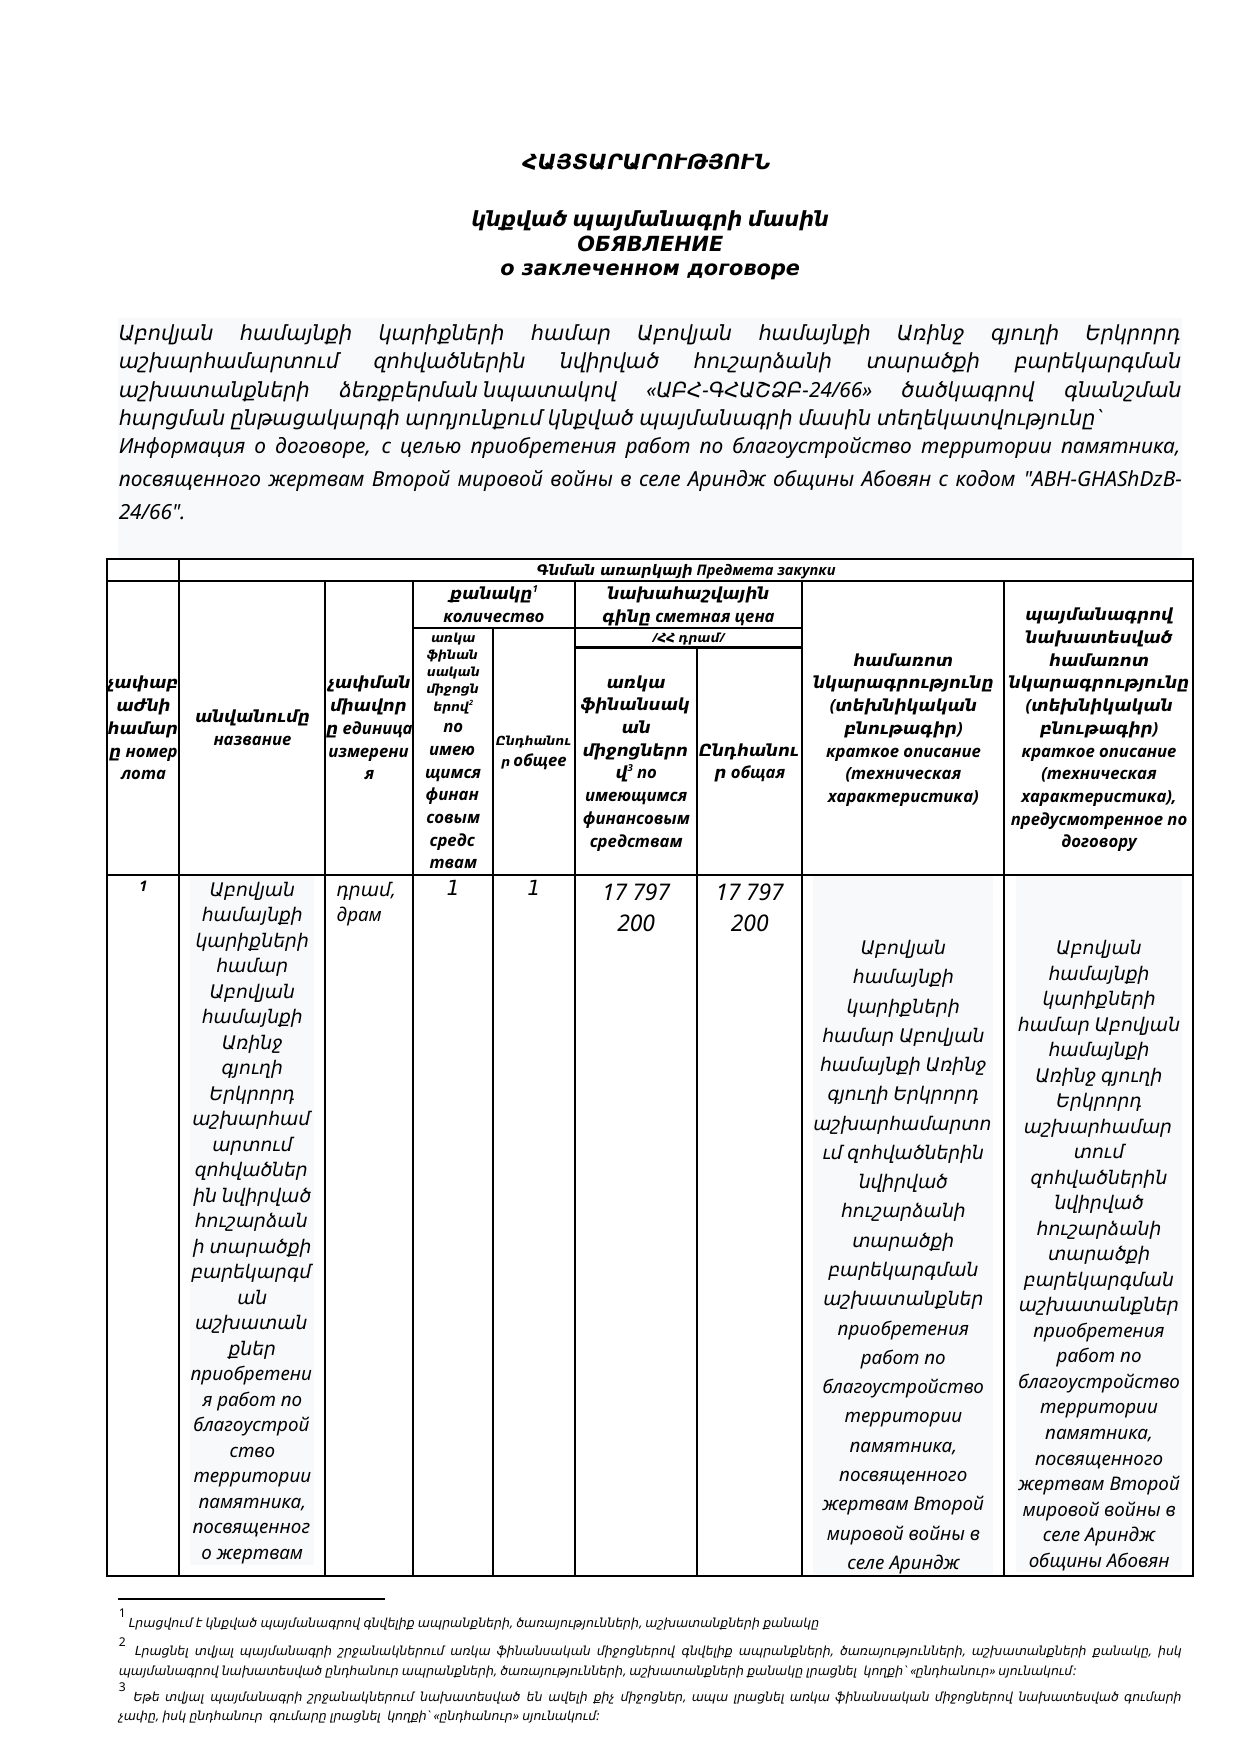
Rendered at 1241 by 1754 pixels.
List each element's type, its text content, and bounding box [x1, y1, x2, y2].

table_header [108, 560, 178, 580]
text Աբովյան համայնքի կարիքների համար Աբովյան համայնքի Առինջ գյուղի Երկրորդ աշխարհամարտում զոհվածներին նվիրված հուշարձանի տարածքի բարեկարգման աշխատանքների ձեռքբերման նպատակով «ԱԲՀ-ԳՀԱՇՁԲ-24/66» ծածկագրով գնանշման հարցման ընթացակարգի արդյունքում կնքված պայմանագրի մասին տեղեկատվությունը` [118, 318, 1182, 432]
text ՀԱՅՏԱՐԱՐՈՒԹՅՈՒՆ [118, 147, 1182, 204]
table_cell 17 797 200 [698, 876, 801, 1574]
table_cell դրամ, драм [326, 876, 412, 1574]
table_cell անվանումը название [180, 582, 324, 874]
table_cell չափաբաժնի համարը номер лота [108, 582, 178, 874]
table_header Գնման առարկայի Предмета закупки [180, 560, 1192, 580]
table_cell 1 [494, 876, 574, 1574]
table_cell պայմանագրով նախատեսված համառոտ նկարագրությունը (տեխնիկական բնութագիր) краткое описание (техническая характеристика), предусмотренное по договору [1005, 582, 1192, 874]
table_cell Ընդհանուր общая [698, 649, 801, 874]
table_cell 1 [414, 876, 492, 1574]
table_cell չափման միավորը единица измерения [326, 582, 412, 874]
table_cell առկա ֆինանսական միջոցներով по имеющимся финансовым средствам [414, 629, 492, 874]
table_cell 17 797 200 [576, 876, 696, 1574]
text կնքված պայմանագրի մասին ОБЯВЛЕНИЕ [118, 204, 1182, 256]
text Информация о договоре, с целью приобретения работ по благоустройство территории памятника, посвященного жертвам Второй мировой войны в селе Ариндж общины Абовян с кодом "АBH-GHAShDzB-24/66". [118, 432, 1182, 525]
table_cell քանակը количество [414, 582, 574, 627]
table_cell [1005, 876, 1192, 1574]
table_cell նախահաշվային գինը сметная цена [576, 582, 801, 627]
table_cell համառոտ նկարագրությունը (տեխնիկական բնութագիր) краткое описание (техническая характеристика) [803, 582, 1003, 874]
table_cell առկա ֆինանսական միջոցներով по имеющимся финансовым средствам [576, 649, 696, 874]
text о заклеченном договоре [118, 256, 1182, 281]
table_cell Ընդհանուր общее [494, 629, 574, 874]
table_cell /ՀՀ դրամ/ [576, 629, 801, 646]
table_cell 1 [108, 876, 178, 1574]
